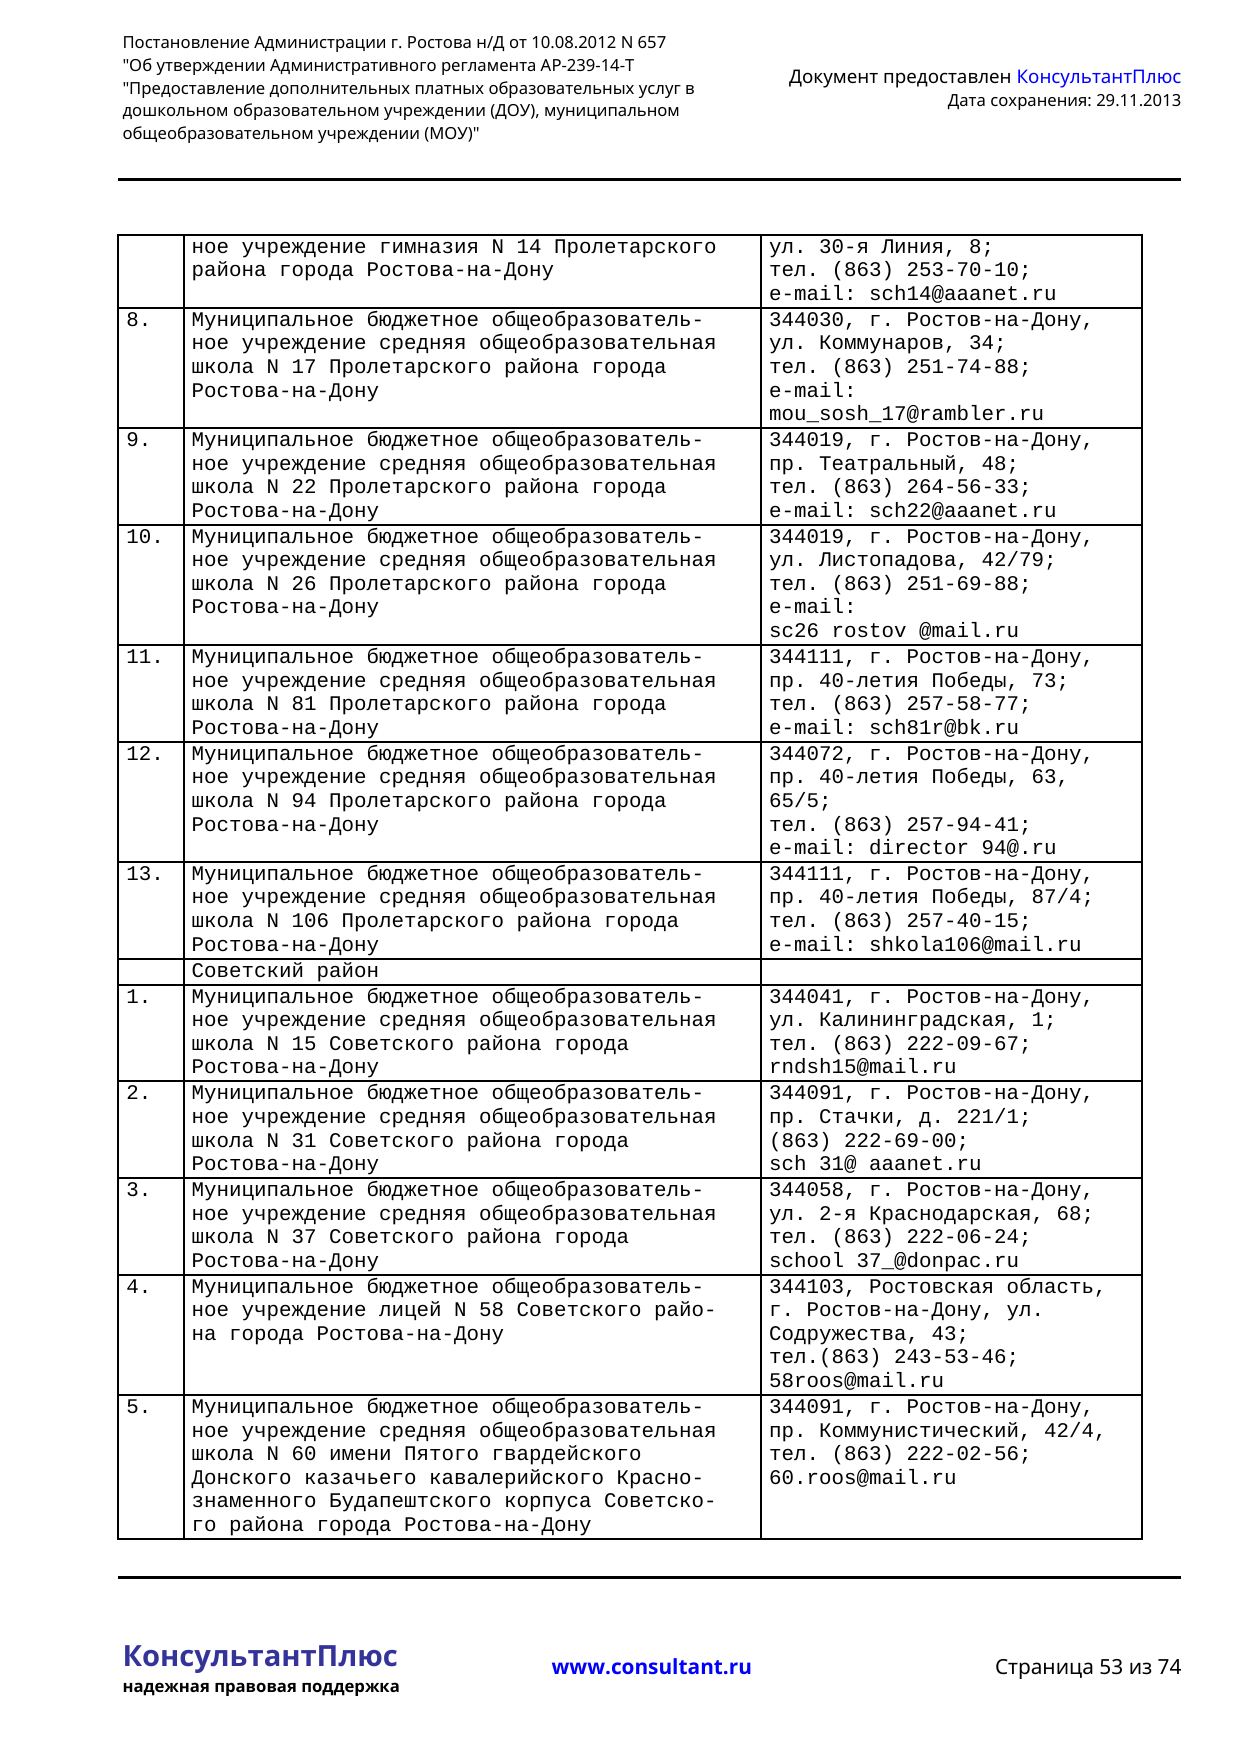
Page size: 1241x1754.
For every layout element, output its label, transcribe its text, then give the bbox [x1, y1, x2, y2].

table_cell 12. [119, 743, 183, 861]
table_cell 4. [119, 1276, 183, 1394]
table_cell 344072, г. Ростов-на-Дону, пр. 40-летия Победы, 63, 65/5; тел. (863) 257-94-41; e-mail: director 94@.ru [762, 743, 1141, 861]
table_cell 11. [119, 646, 183, 741]
table_cell 3. [119, 1179, 183, 1273]
table_cell 344019, г. Ростов-на-Дону, ул. Листопадова, 42/79; тел. (863) 251-69-88; e-mail: sc26 rostov @mail.ru [762, 526, 1141, 644]
table_cell 344091, г. Ростов-на-Дону, пр. Коммунистический, 42/4, тел. (863) 222-02-56; 60.roos@mail.ru [762, 1396, 1141, 1538]
table_cell 1. [119, 986, 183, 1080]
table_cell [119, 960, 183, 983]
table_cell 2. [119, 1082, 183, 1177]
table_cell [762, 960, 1141, 983]
table_cell Муниципальное бюджетное общеобразователь- ное учреждение лицей N 58 Советского райо- на города Ростова-на-Дону [185, 1276, 760, 1394]
table_cell 344103, Ростовская область, г. Ростов-на-Дону, ул. Содружества, 43; тел.(863) 243-53-46; 58roos@mail.ru [762, 1276, 1141, 1394]
table_cell Муниципальное бюджетное общеобразователь- ное учреждение средняя общеобразовательная школа N 15 Советского района города Ростова-на-Дону [185, 986, 760, 1080]
table_cell Муниципальное бюджетное общеобразователь- ное учреждение средняя общеобразовательная школа N 60 имени Пятого гвардейского Донского казачьего кавалерийского Красно- знаменного Будапештского корпуса Советско- го района города Ростова-на-Дону [185, 1396, 760, 1538]
table_cell Муниципальное бюджетное общеобразователь- ное учреждение средняя общеобразовательная школа N 106 Пролетарского района города Ростова-на-Дону [185, 863, 760, 957]
table_cell Муниципальное бюджетное общеобразователь- ное учреждение средняя общеобразовательная школа N 31 Советского района города Ростова-на-Дону [185, 1082, 760, 1177]
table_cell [185, 236, 760, 307]
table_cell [762, 236, 1141, 307]
table_cell Советский район [185, 960, 760, 983]
table_cell 344030, г. Ростов-на-Дону, ул. Коммунаров, 34; тел. (863) 251-74-88; e-mail: mou_sosh_17@rambler.ru [762, 309, 1141, 427]
table_cell 344019, г. Ростов-на-Дону, пр. Театральный, 48; тел. (863) 264-56-33; e-mail: sch22@aaanet.ru [762, 429, 1141, 523]
table_cell 344111, г. Ростов-на-Дону, пр. 40-летия Победы, 73; тел. (863) 257-58-77; e-mail: sch81r@bk.ru [762, 646, 1141, 741]
table_cell 344058, г. Ростов-на-Дону, ул. 2-я Краснодарская, 68; тел. (863) 222-06-24; school 37_@donpac.ru [762, 1179, 1141, 1273]
table_cell Муниципальное бюджетное общеобразователь- ное учреждение средняя общеобразовательная школа N 17 Пролетарского района города Ростова-на-Дону [185, 309, 760, 427]
table_cell 7. [119, 236, 183, 307]
table_cell 9. [119, 429, 183, 523]
table_cell Муниципальное бюджетное общеобразователь- ное учреждение средняя общеобразовательная школа N 26 Пролетарского района города Ростова-на-Дону [185, 526, 760, 644]
table_cell Муниципальное бюджетное общеобразователь- ное учреждение средняя общеобразовательная школа N 22 Пролетарского района города Ростова-на-Дону [185, 429, 760, 523]
table_cell 344111, г. Ростов-на-Дону, пр. 40-летия Победы, 87/4; тел. (863) 257-40-15; e-mail: shkola106@mail.ru [762, 863, 1141, 957]
table_cell Муниципальное бюджетное общеобразователь- ное учреждение средняя общеобразовательная школа N 94 Пролетарского района города Ростова-на-Дону [185, 743, 760, 861]
table_cell 13. [119, 863, 183, 957]
table_cell 8. [119, 309, 183, 427]
table_cell 344041, г. Ростов-на-Дону, ул. Калининградская, 1; тел. (863) 222-09-67; rndsh15@mail.ru [762, 986, 1141, 1080]
table_cell Муниципальное бюджетное общеобразователь- ное учреждение средняя общеобразовательная школа N 81 Пролетарского района города Ростова-на-Дону [185, 646, 760, 741]
table_cell Муниципальное бюджетное общеобразователь- ное учреждение средняя общеобразовательная школа N 37 Советского района города Ростова-на-Дону [185, 1179, 760, 1273]
table_cell 344091, г. Ростов-на-Дону, пр. Стачки, д. 221/1; (863) 222-69-00; sch 31@ aaanet.ru [762, 1082, 1141, 1177]
table_cell 5. [119, 1396, 183, 1538]
table_cell 10. [119, 526, 183, 644]
